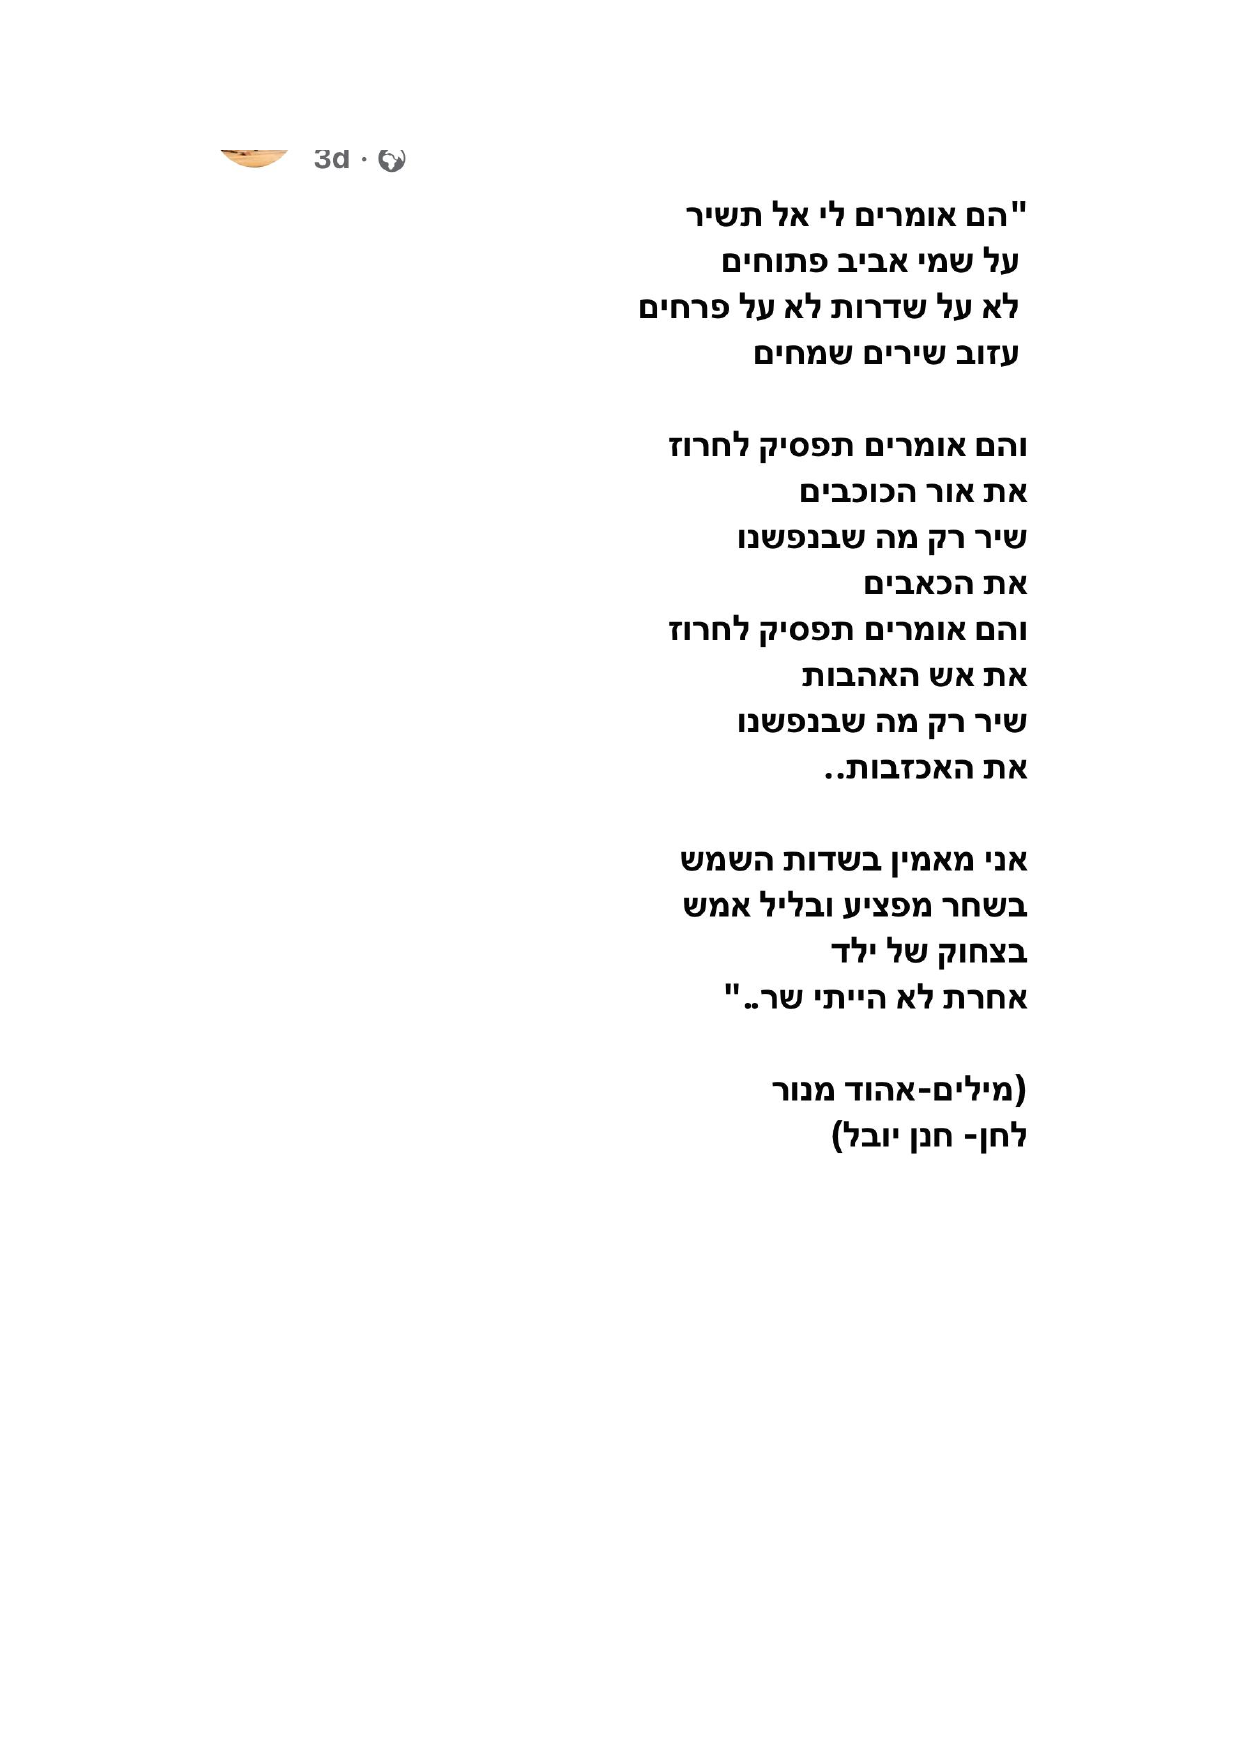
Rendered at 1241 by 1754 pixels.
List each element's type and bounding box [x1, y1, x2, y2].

picture [187, 150, 1053, 1172]
